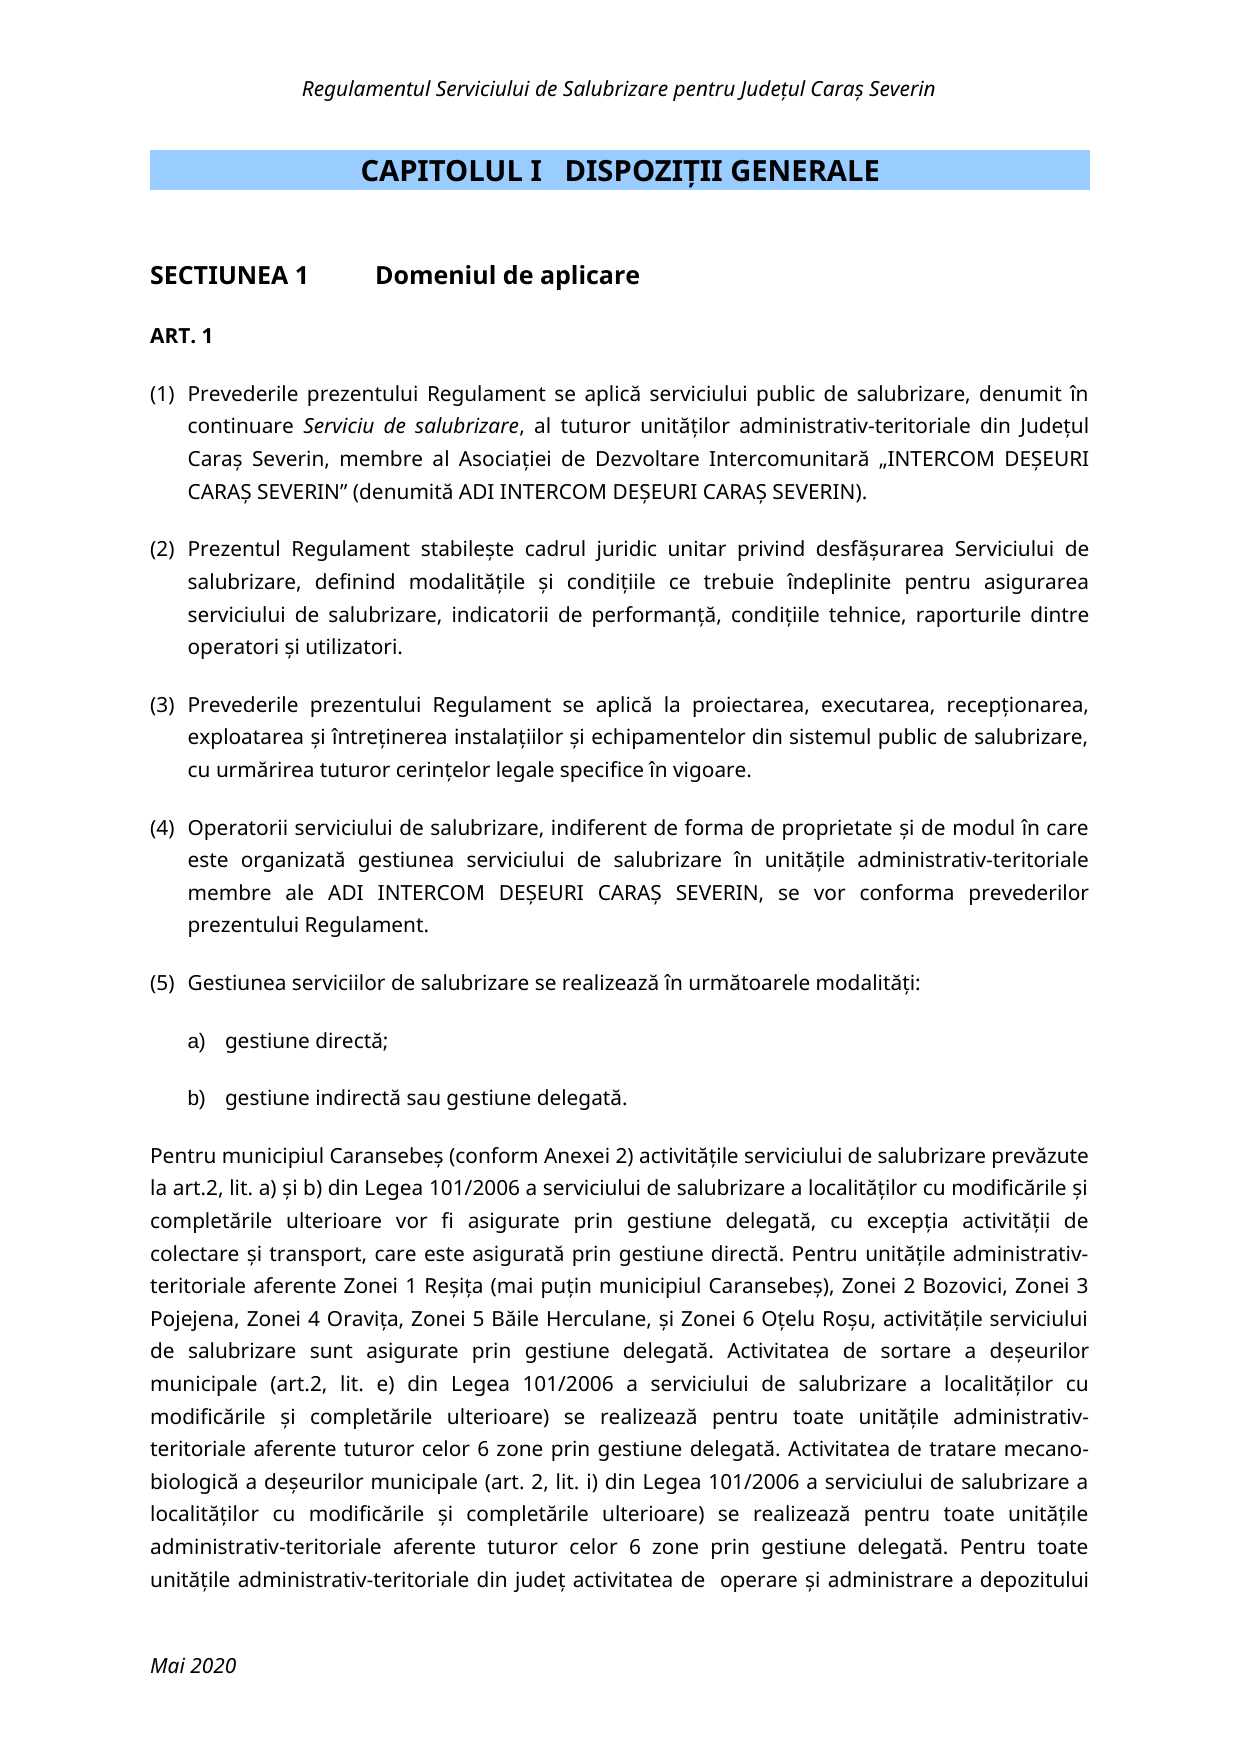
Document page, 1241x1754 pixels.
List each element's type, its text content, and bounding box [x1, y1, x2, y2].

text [150, 1141, 1090, 1593]
list Prezentul Regulament stabilește cadrul juridic unitar privind desfășurarea Serviciului de salubrizare, definind modalitățile și condițiile ce trebuie îndeplinite pentru asigurarea serviciului de salubrizare, indicatorii de performanță, condițiile tehnice, raporturile dintre operatori și utilizatori. [150, 534, 1090, 661]
list gestiune indirectă sau gestiune delegată. [187, 1083, 1090, 1112]
subtitle CAPITOLUL I DISPOZIȚII GENERALE [150, 150, 1090, 190]
list Prevederile prezentului Regulament se aplică serviciului public de salubrizare, denumit în continuare Serviciu de salubrizare, al tuturor unităților administrativ-teritoriale din Județul Caraș Severin, membre al Asociației de Dezvoltare Intercomunitară „INTERCOM DEȘEURI CARAȘ SEVERIN” (denumită ADI INTERCOM DEȘEURI CARAȘ SEVERIN). [150, 379, 1090, 505]
list Gestiunea serviciilor de salubrizare se realizează în următoarele modalități: [150, 968, 1090, 997]
list gestiune directă; [187, 1026, 1090, 1054]
list Prevederile prezentului Regulament se aplică la proiectarea, executarea, recepționarea, exploatarea și întreținerea instalațiilor și echipamentelor din sistemul public de salubrizare, cu urmărirea tuturor cerințelor legale specifice în vigoare. [150, 690, 1090, 783]
subtitle SECTIUNEA 1 Domeniul de aplicare [150, 257, 1090, 291]
list Operatorii serviciului de salubrizare, indiferent de forma de proprietate și de modul în care este organizată gestiunea serviciului de salubrizare în unitățile administrativ-teritoriale membre ale ADI INTERCOM DEȘEURI CARAȘ SEVERIN, se vor conforma prevederilor prezentului Regulament. [150, 813, 1090, 939]
